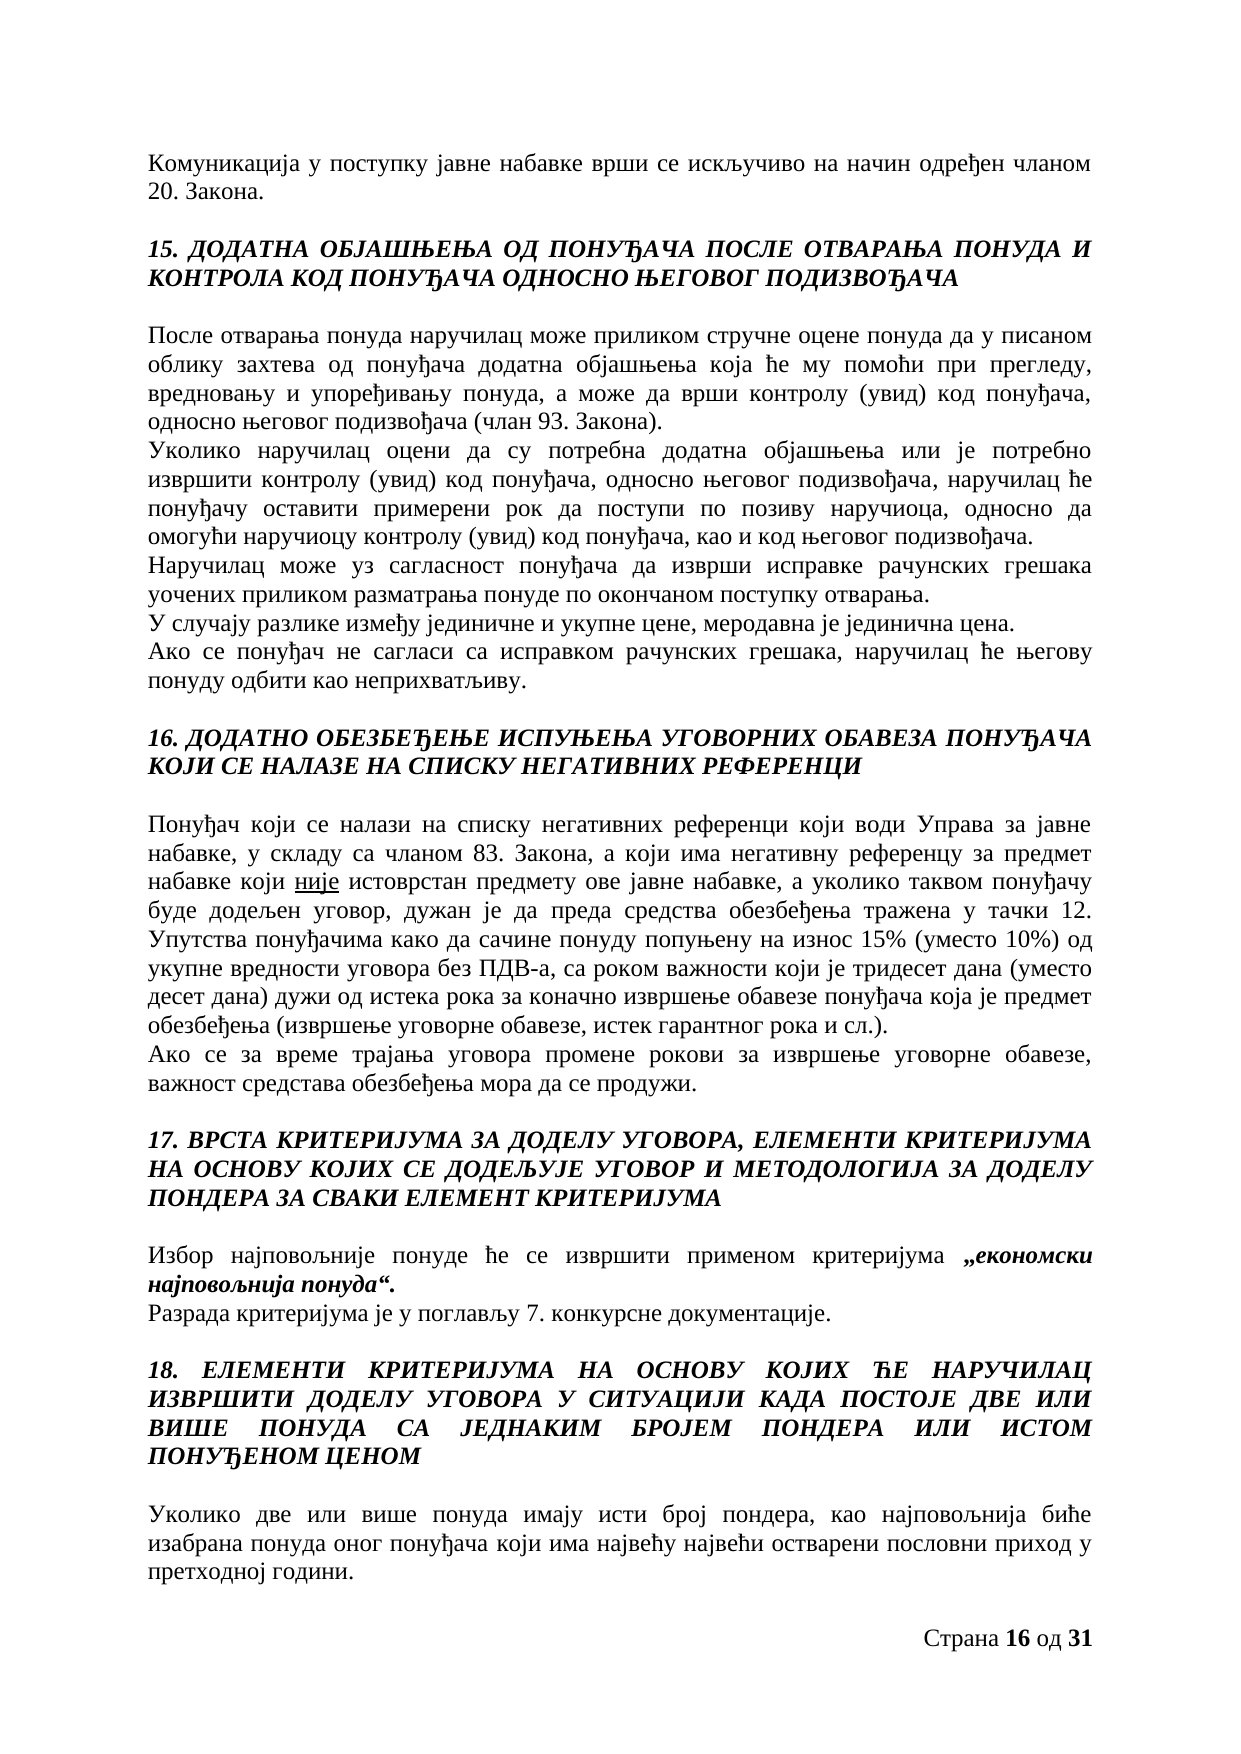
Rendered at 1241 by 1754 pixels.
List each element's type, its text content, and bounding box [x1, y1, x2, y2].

text 18. ЕЛЕМЕНТИ КРИТЕРИЈУМА НА ОСНОВУ КОЈИХ ЋЕ НАРУЧИЛАЦ ИЗВРШИТИ ДОДЕЛУ УГОВОРА У СИТУАЦИЈИ КАДА ПОСТОЈЕ ДВЕ ИЛИ ВИШЕ ПОНУДА СА ЈЕДНАКИМ БРОЈЕМ ПОНДЕРА ИЛИ ИСТОМ ПОНУЂЕНОМ ЦЕНОМ [148, 1355, 1093, 1470]
text После отварања понуда наручилац може приликом стручне оцене понуда да у писаном облику захтева од понуђача додатна објашњења која ће му помоћи при прегледу, вредновању и упоређивању понуда, а може да врши контролу (увид) код понуђача, односно његовог подизвођача (члан 93. Закона). [148, 320, 1093, 435]
text 15. ДОДАТНА ОБЈАШЊЕЊА ОД ПОНУЂАЧА ПОСЛЕ ОТВАРАЊА ПОНУДА И КОНТРОЛА КОД ПОНУЂАЧА ОДНОСНО ЊЕГОВОГ ПОДИЗВОЂАЧА [148, 234, 1093, 291]
text Уколико две или више понуда имају исти број пондера, као најповољнија биће изабрана понуда оног понуђача који има највећу највећи остварени пословни приход у претходној години. [148, 1499, 1093, 1585]
text Избор најповољније понуде ће се извршити применом критеријума „економски најповољнија понуда“. [148, 1240, 1093, 1298]
text Ако се за време трајања уговора промене рокови за извршење уговорне обавезе, важност средстава обезбеђења мора да се продужи. [148, 1039, 1093, 1096]
text Уколико наручилац оцени да су потребна додатна објашњења или је потребно извршити контролу (увид) код понуђача, односно његовог подизвођача, наручилац ће понуђачу оставити примерени рок да поступи по позиву наручиоца, односно да омогући наручиоцу контролу (увид) код понуђача, као и код његовог подизвођача. [148, 435, 1093, 550]
text 17. ВРСТА КРИТЕРИЈУМА ЗА ДОДЕЛУ УГОВОРА, ЕЛЕМЕНТИ КРИТЕРИЈУМА НА ОСНОВУ КОЈИХ СЕ ДОДЕЉУЈЕ УГОВОР И МЕТОДОЛОГИЈА ЗА ДОДЕЛУ ПОНДЕРА ЗА СВАКИ ЕЛЕМЕНТ КРИТЕРИЈУМА [148, 1125, 1093, 1211]
text Комуникација у поступку јавне набавке врши се искључиво на начин одређен чланом 20. Закона. [148, 148, 1093, 205]
text 16. ДОДАТНО ОБЕЗБЕЂЕЊЕ ИСПУЊЕЊА УГОВОРНИХ ОБАВЕЗА ПОНУЂАЧА КОЈИ СЕ НАЛАЗЕ НА СПИСКУ НЕГАТИВНИХ РЕФЕРЕНЦИ [148, 723, 1093, 780]
text У случају разлике између јединичне и укупне цене, меродавна је јединична цена. [148, 608, 1093, 636]
text Разрада критеријума је у поглављу 7. конкурсне документације. [148, 1298, 1093, 1326]
text Наручилац може уз сагласност понуђача да изврши исправке рачунских грешака уочених приликом разматрања понуде по окончаном поступку отварања. [148, 550, 1093, 608]
text Ако се понуђач не сагласи са исправком рачунских грешака, наручилац ће његову понуду одбити као неприхватљиву. [148, 636, 1093, 694]
text Понуђач који се налази на списку негативних референци који води Управа за јавне набавке, у складу са чланом 83. Закона, а који има негативну референцу за предмет набавке који није истоврстан предмету ове јавне набавке, а уколико таквом понуђачу буде додељен уговор, дужан је да преда средства обезбеђења тражена у тачки 12. Упутства понуђачима како да сачине понуду попуњену на износ 15% (уместо 10%) од укупне вредности уговора без ПДВ-а, са роком важности који је тридесет дана (уместо десет дана) дужи од истека рока за коначно извршење обавезе понуђача која је предмет обезбеђења (извршење уговорне обавезе, истек гарантног рока и сл.). [148, 809, 1093, 1039]
